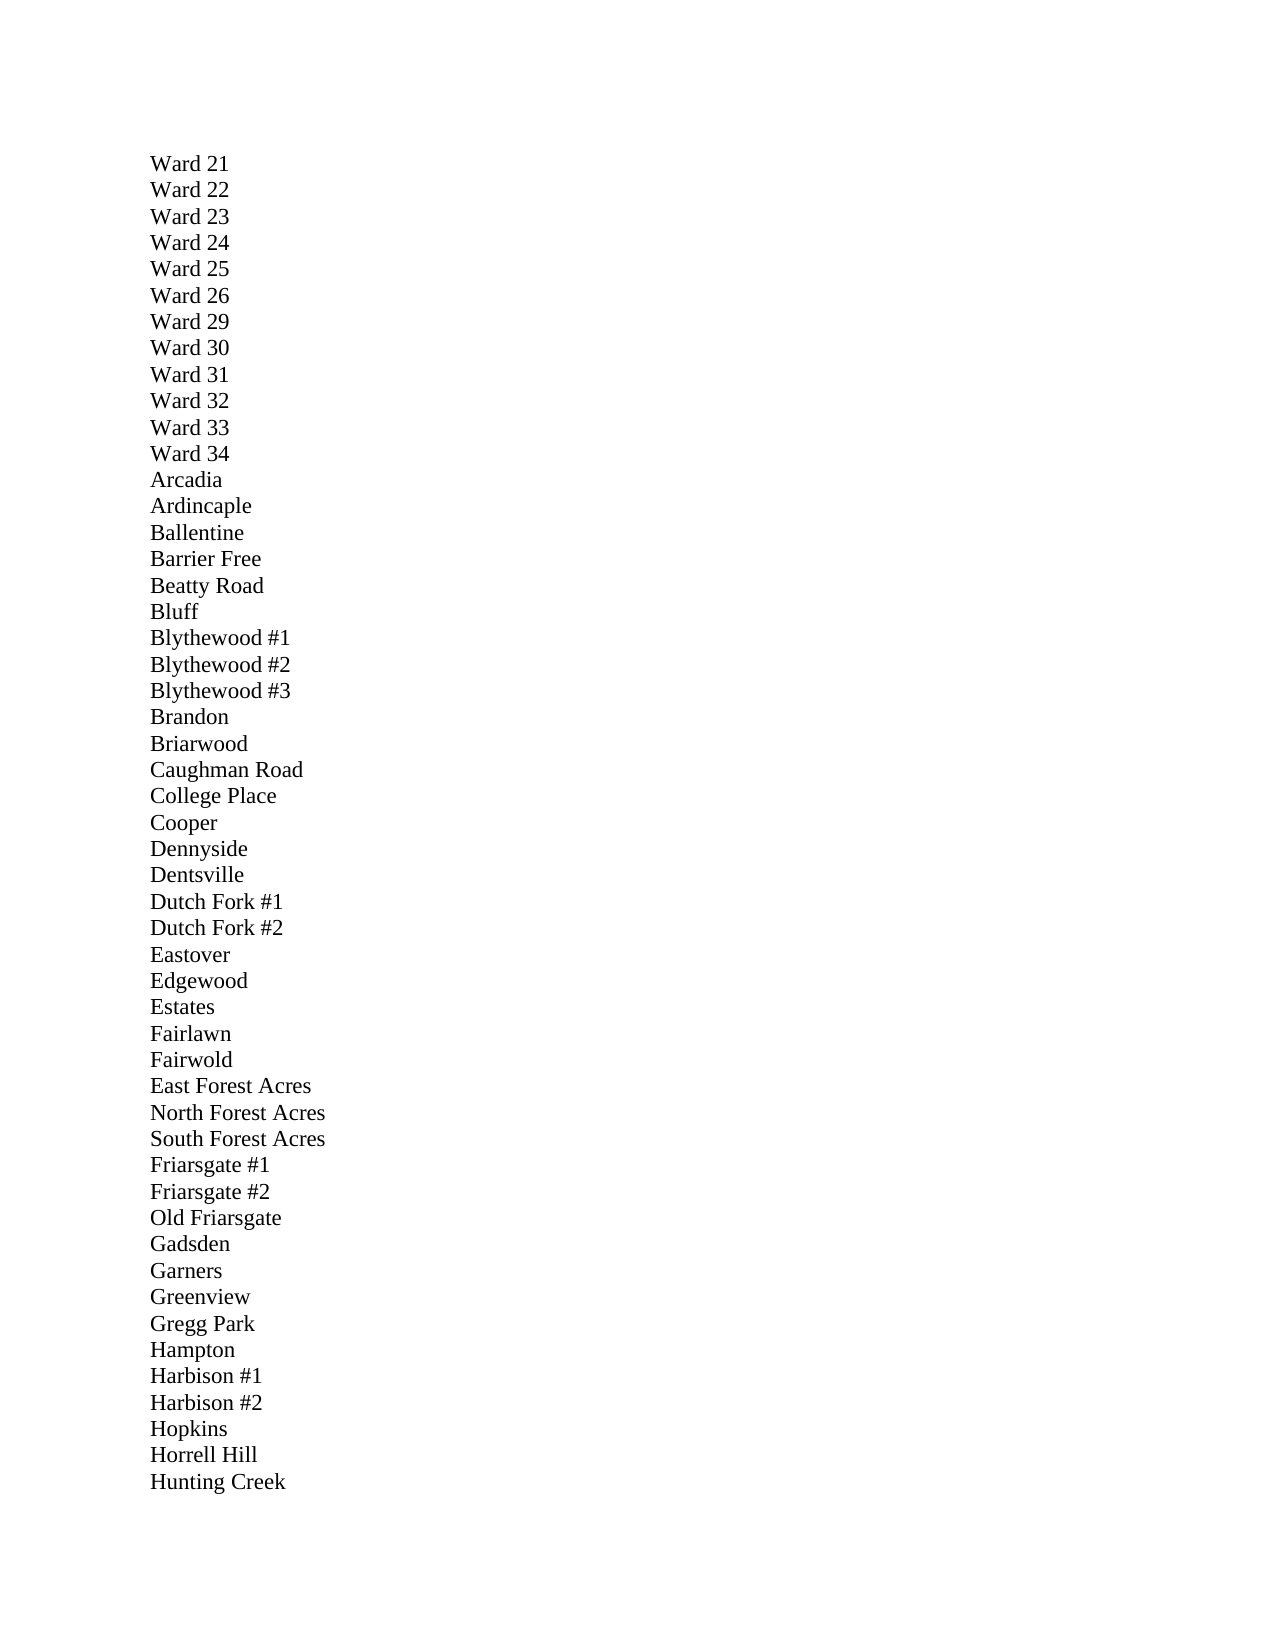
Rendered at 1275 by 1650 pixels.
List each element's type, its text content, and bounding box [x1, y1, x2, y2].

text Gregg Park [150, 1309, 1125, 1336]
text Horrell Hill [150, 1441, 1125, 1468]
text South Forest Acres [150, 1125, 1125, 1151]
text Eastover [150, 941, 1125, 967]
text Arcadia [150, 466, 1125, 493]
text Beatty Road [150, 572, 1125, 598]
text Edgewood [150, 967, 1125, 993]
text Barrier Free [150, 545, 1125, 572]
text Ward 31 [150, 361, 1125, 387]
text East Forest Acres [150, 1072, 1125, 1099]
text Ward 24 [150, 229, 1125, 255]
text Ward 33 [150, 413, 1125, 440]
text Cooper [150, 809, 1125, 835]
text Brandon [150, 703, 1125, 730]
text Estates [150, 993, 1125, 1020]
text Blythewood #2 [150, 651, 1125, 677]
text Fairlawn [150, 1020, 1125, 1046]
text Harbison #1 [150, 1362, 1125, 1389]
text Greenview [150, 1283, 1125, 1309]
text Blythewood #3 [150, 677, 1125, 703]
text Caughman Road [150, 756, 1125, 782]
text Harbison #2 [150, 1389, 1125, 1415]
text Friarsgate #1 [150, 1151, 1125, 1178]
text Ward 32 [150, 387, 1125, 413]
text Garners [150, 1257, 1125, 1283]
text Dutch Fork #1 [150, 888, 1125, 914]
text Fairwold [150, 1046, 1125, 1072]
text College Place [150, 782, 1125, 809]
text Ward 22 [150, 176, 1125, 203]
text Ward 26 [150, 282, 1125, 308]
text Hampton [150, 1336, 1125, 1362]
text Dennyside [150, 835, 1125, 862]
text Briarwood [150, 730, 1125, 756]
text Blythewood #1 [150, 624, 1125, 651]
text Ballentine [150, 519, 1125, 545]
text Dentsville [150, 862, 1125, 888]
text Gadsden [150, 1231, 1125, 1257]
text Ward 23 [150, 203, 1125, 229]
text Old Friarsgate [150, 1204, 1125, 1231]
text Ward 25 [150, 255, 1125, 282]
text Ward 21 [150, 150, 1125, 176]
text Friarsgate #2 [150, 1178, 1125, 1204]
text Ardincaple [150, 493, 1125, 519]
text Ward 34 [150, 440, 1125, 466]
text Dutch Fork #2 [150, 914, 1125, 941]
text Hunting Creek [150, 1468, 1125, 1494]
text Hopkins [150, 1415, 1125, 1441]
text Ward 30 [150, 334, 1125, 361]
text Bluff [150, 598, 1125, 624]
text North Forest Acres [150, 1099, 1125, 1125]
text Ward 29 [150, 308, 1125, 334]
